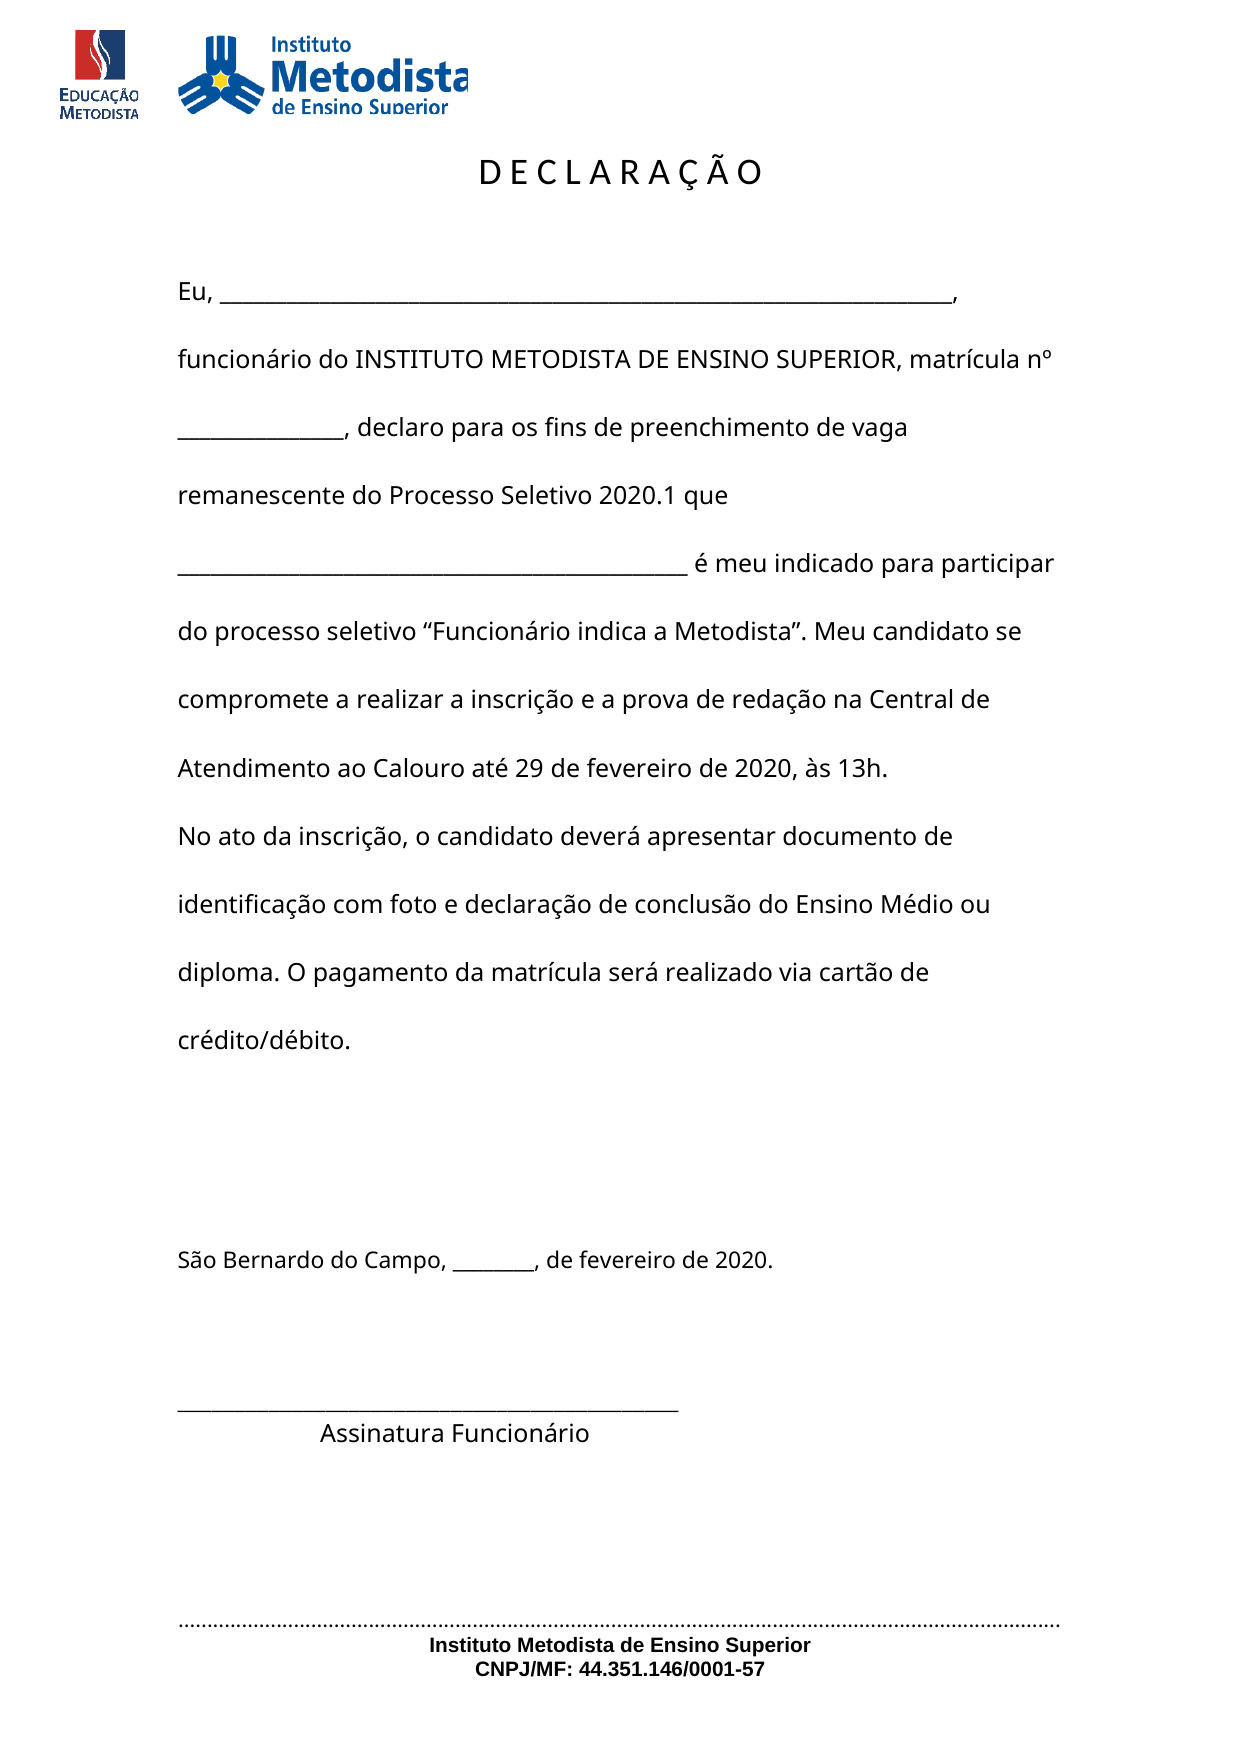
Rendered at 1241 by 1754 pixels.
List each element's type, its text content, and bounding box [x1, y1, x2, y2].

text São Bernardo do Campo, ________, de fevereiro de 2020. [177, 1244, 1063, 1275]
picture [177, 35, 468, 114]
text ____________________________________________ [177, 1387, 1063, 1415]
picture [60, 30, 139, 119]
text Eu, __________________________________________________________________, funcionário do INSTITUTO METODISTA DE ENSINO SUPERIOR, matrícula nº _______________, declaro para os fins de preenchimento de vaga remanescente do Processo Seletivo 2020.1 que ______________________________________________ é meu indicado para participar do processo seletivo “Funcionário indica a Metodista”. Meu candidato se compromete a realizar a inscrição e a prova de redação na Central de Atendimento ao Calouro até 29 de fevereiro de 2020, às 13h. [177, 273, 1063, 784]
text No ato da inscrição, o candidato deverá apresentar documento de identificação com foto e declaração de conclusão do Ensino Médio ou diploma. O pagamento da matrícula será realizado via cartão de crédito/débito. [177, 818, 1063, 1057]
text D E C L A R A Ç Ã O [177, 148, 1063, 193]
text Assinatura Funcionário [177, 1415, 1063, 1449]
